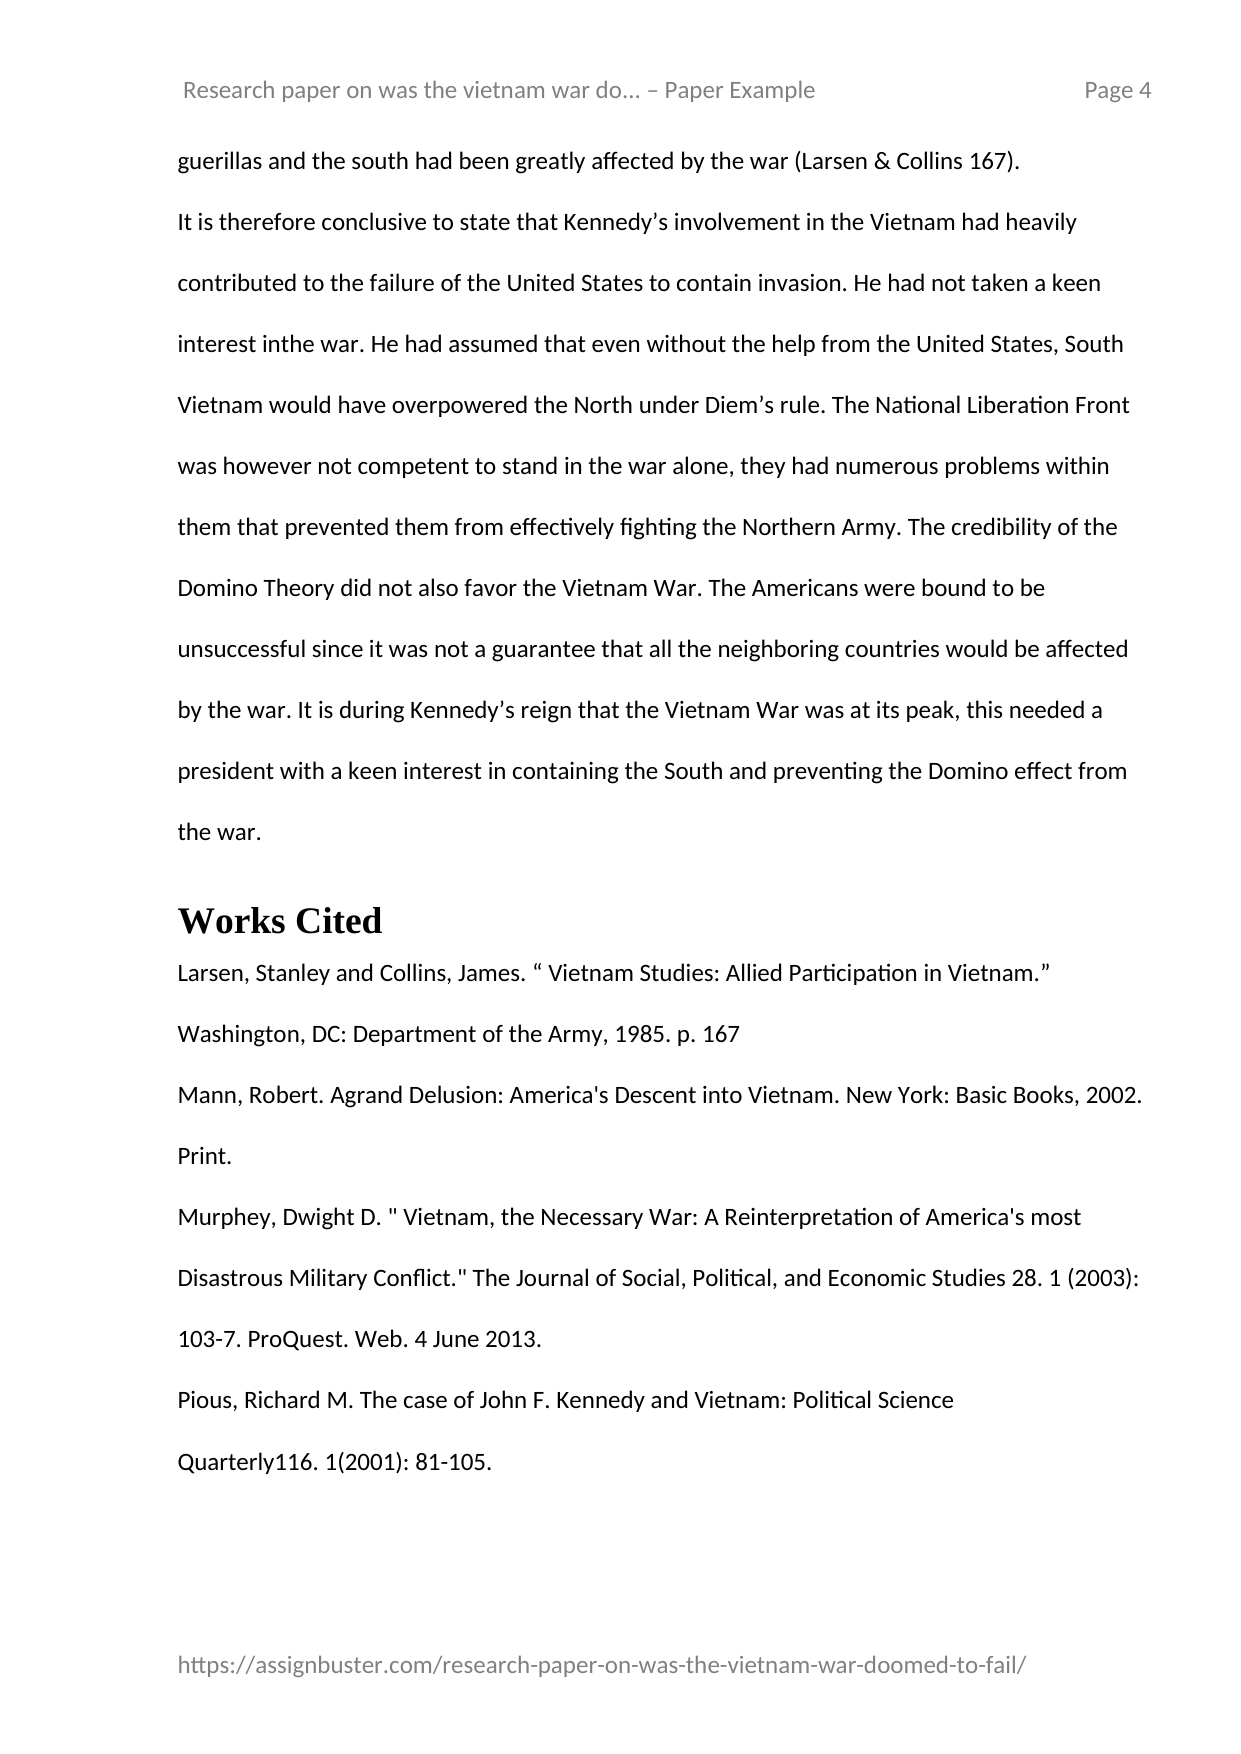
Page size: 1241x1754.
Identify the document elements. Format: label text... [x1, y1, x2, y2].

text Larsen, Stanley and Collins, James. “ Vietnam Studies: Allied Participation in Vietnam.” Washington, DC: Department of the Army, 1985. p. 167 Mann, Robert. Agrand Delusion: America's Descent into Vietnam. New York: Basic Books, 2002. Print. Murphey, Dwight D. " Vietnam, the Necessary War: A Reinterpretation of America's most Disastrous Military Conflict." The Journal of Social, Political, and Economic Studies 28. 1 (2003): 103-7. ProQuest. Web. 4 June 2013. Pious, Richard M. The case of John F. Kennedy and Vietnam: Political Science Quarterly116. 1(2001): 81-105. [177, 957, 1152, 1476]
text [177, 145, 1152, 847]
subtitle Works Cited [177, 898, 1152, 941]
